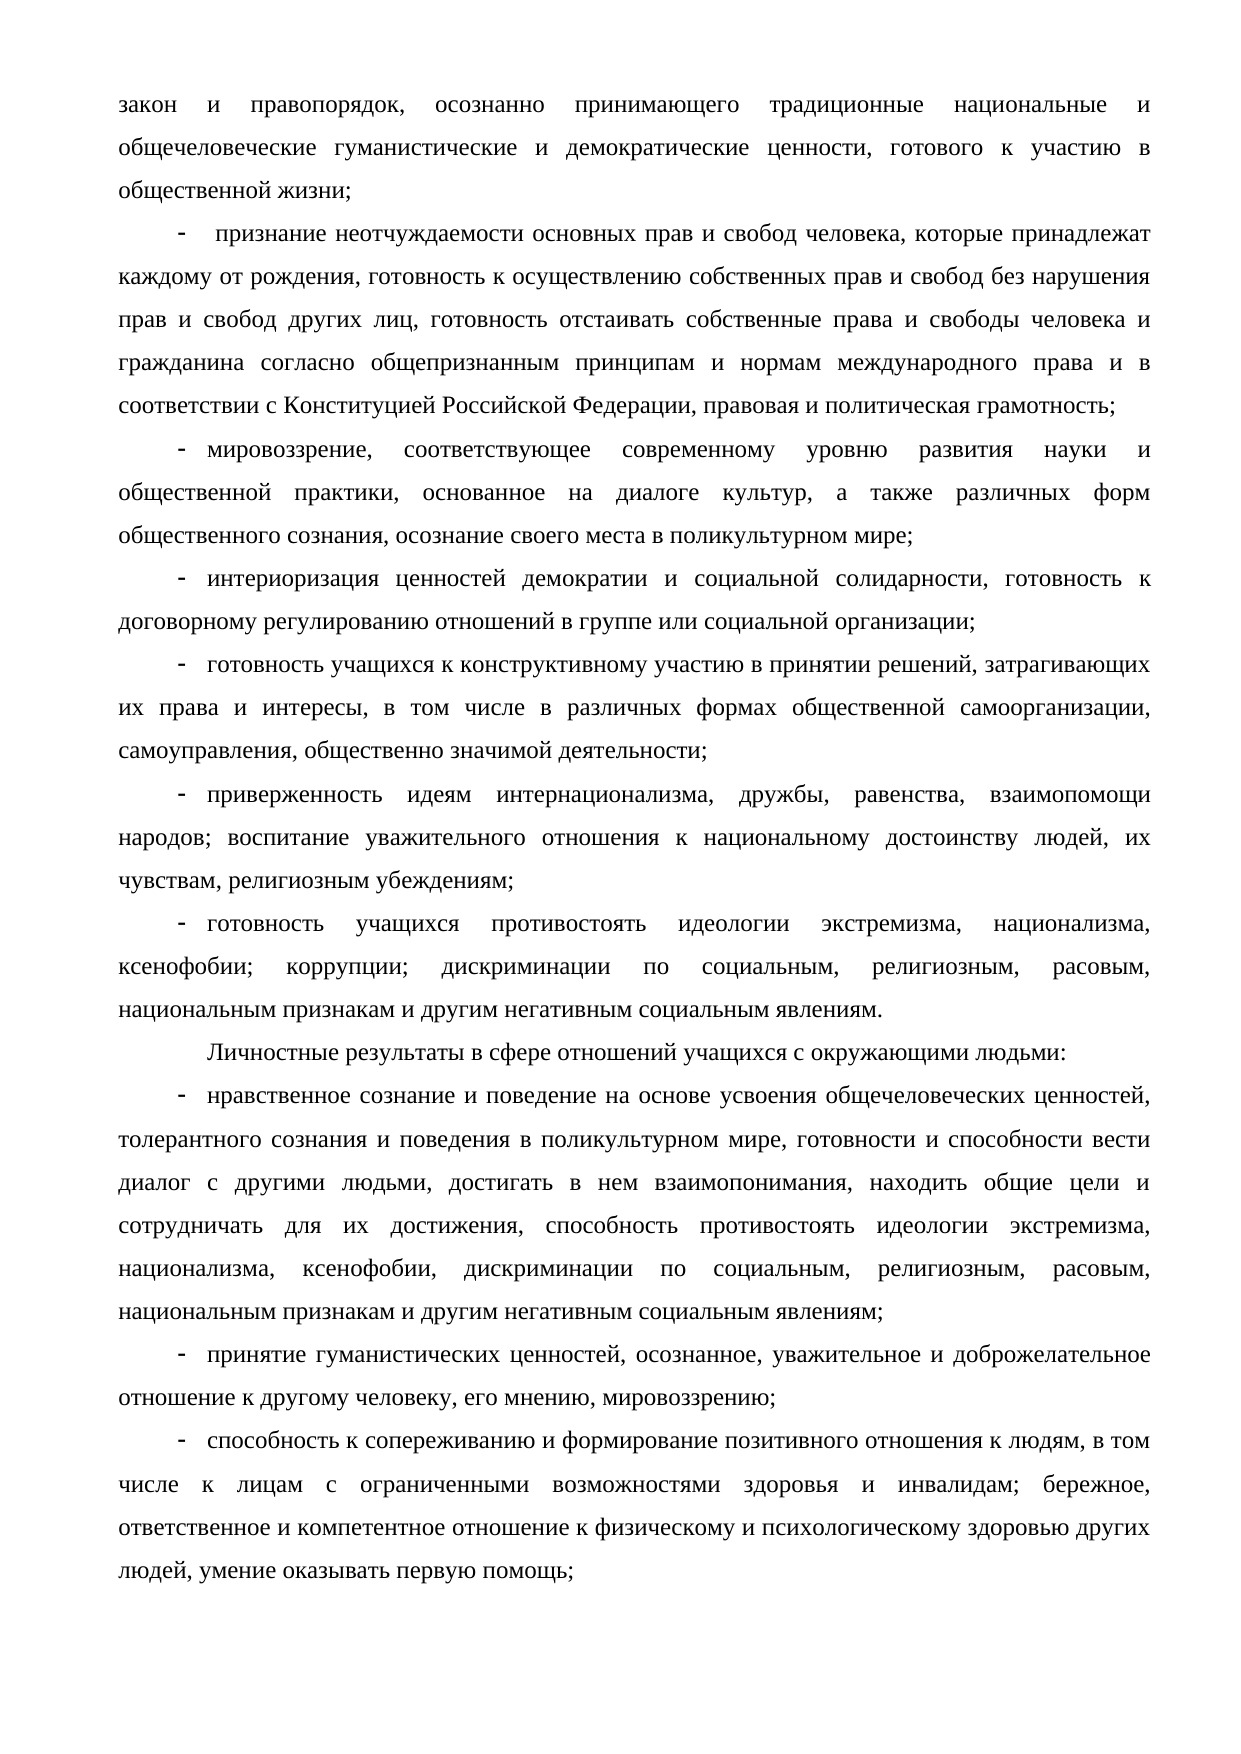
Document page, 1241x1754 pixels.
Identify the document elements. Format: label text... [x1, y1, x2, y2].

list готовность учащихся противостоять идеологии экстремизма, национализма, ксенофобии; коррупции; дискриминации по социальным, религиозным, расовым, национальным признакам и другим негативным социальным явлениям. [118, 908, 1152, 1023]
list интериоризация ценностей демократии и социальной солидарности, готовность к договорному регулированию отношений в группе или социальной организации; [118, 563, 1152, 635]
list нравственное сознание и поведение на основе усвоения общечеловеческих ценностей, толерантного сознания и поведения в поликультурном мире, готовности и способности вести диалог с другими людьми, достигать в нем взаимопонимания, находить общие цели и сотрудничать для их достижения, способность противостоять идеологии экстремизма, национализма, ксенофобии, дискриминации по социальным, религиозным, расовым, национальным признакам и другим негативным социальным явлениям; [118, 1081, 1152, 1325]
list признание неотчуждаемости основных прав и свобод человека, которые принадлежат каждому от рождения, готовность к осуществлению собственных прав и свобод без нарушения прав и свобод других лиц, готовность отстаивать собственные права и свободы человека и гражданина согласно общепризнанным принципам и нормам международного права и в соответствии с Конституцией Российской Федерации, правовая и политическая грамотность; [118, 218, 1152, 419]
text Личностные результаты в сфере отношений учащихся с окружающими людьми: [118, 1037, 1152, 1066]
list приверженность идеям интернационализма, дружбы, равенства, взаимопомощи народов; воспитание уважительного отношения к национальному достоинству людей, их чувствам, религиозным убеждениям; [118, 779, 1152, 894]
list принятие гуманистических ценностей, осознанное, уважительное и доброжелательное отношение к другому человеку, его мнению, мировоззрению; [118, 1339, 1152, 1411]
list готовность учащихся к конструктивному участию в принятии решений, затрагивающих их права и интересы, в том числе в различных формах общественной самоорганизации, самоуправления, общественно значимой деятельности; [118, 649, 1152, 764]
list способность к сопереживанию и формирование позитивного отношения к людям, в том числе к лицам с ограниченными возможностями здоровья и инвалидам; бережное, ответственное и компетентное отношение к физическому и психологическому здоровью других людей, умение оказывать первую помощь; [118, 1426, 1152, 1584]
list мировоззрение, соответствующее современному уровню развития науки и общественной практики, основанное на диалоге культур, а также различных форм общественного сознания, осознание своего места в поликультурном мире; [118, 434, 1152, 549]
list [118, 89, 1152, 204]
